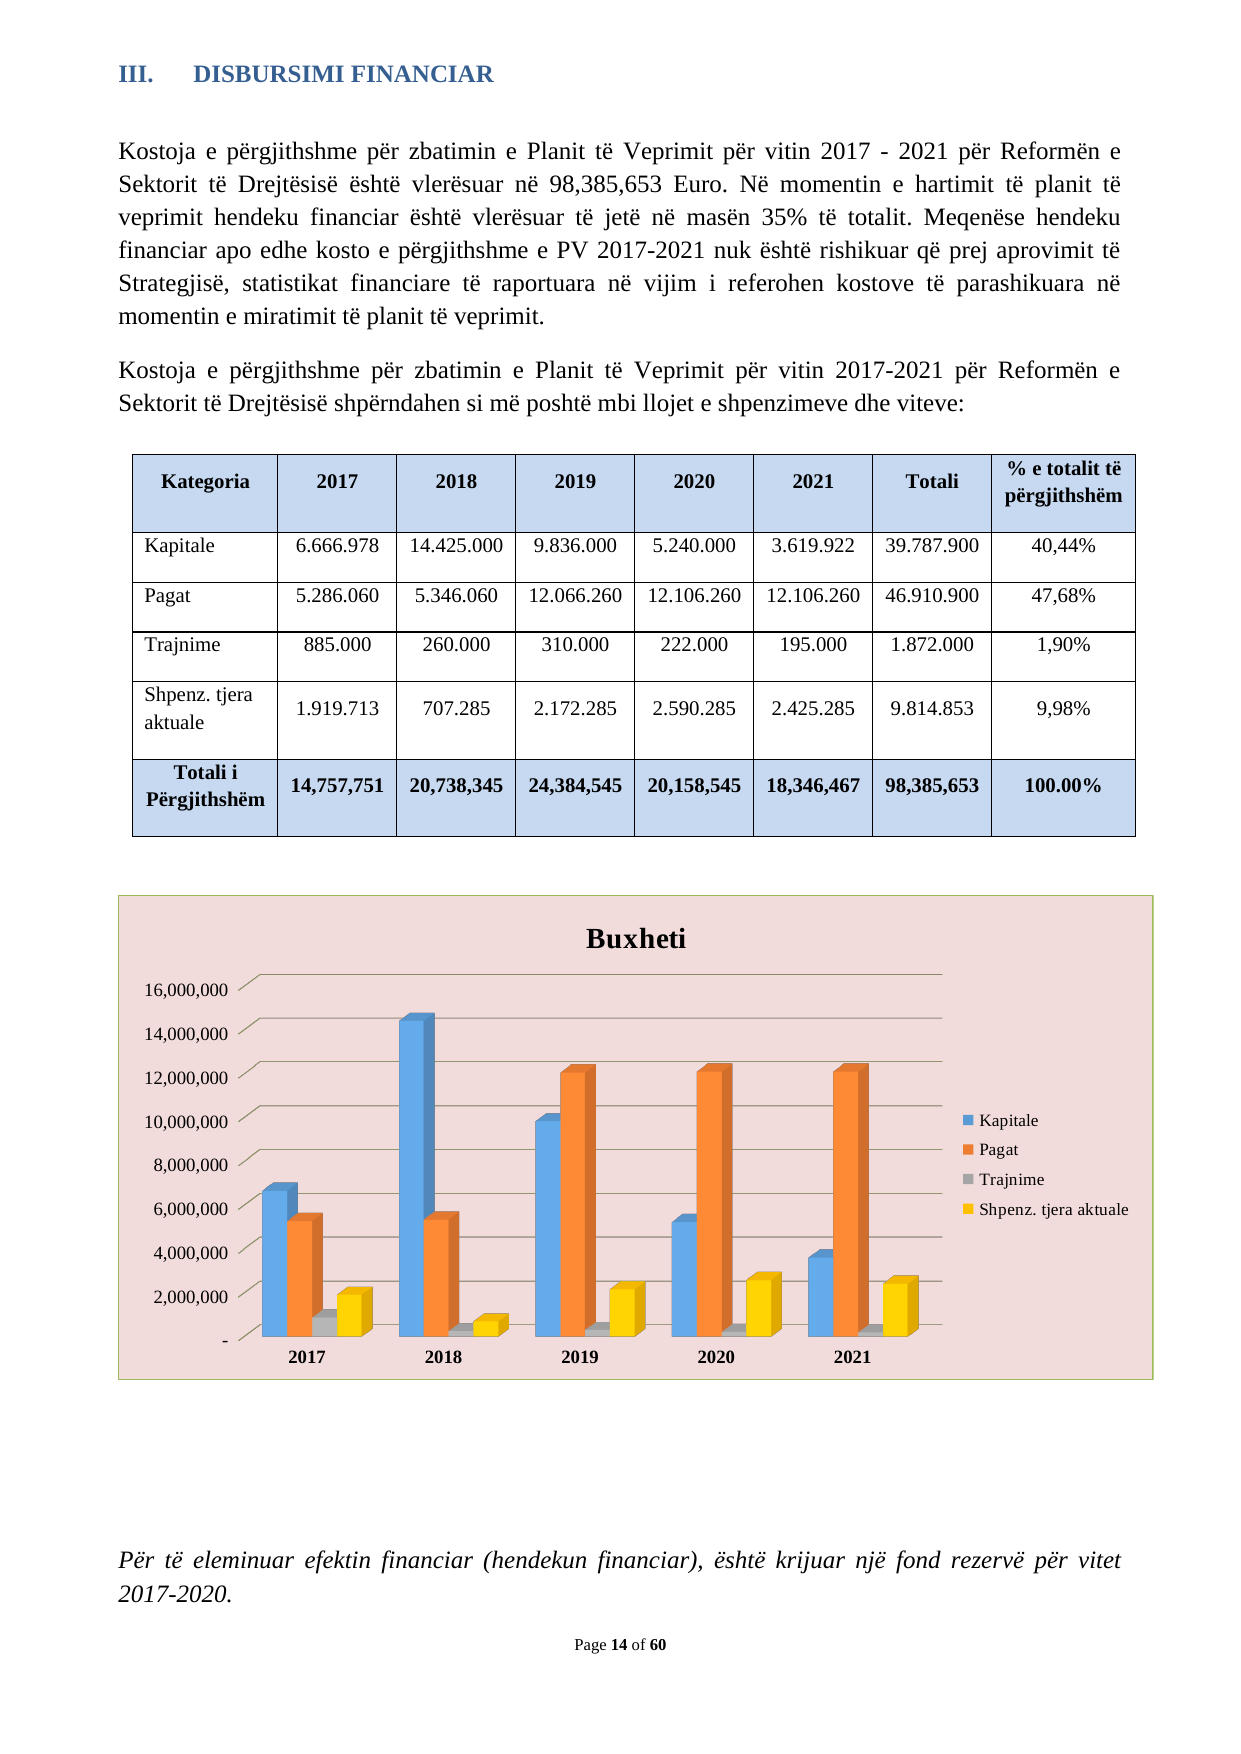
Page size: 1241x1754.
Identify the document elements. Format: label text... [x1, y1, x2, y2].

table_cell 2.172.285 [516, 682, 634, 758]
table_cell 260.000 [397, 633, 515, 681]
table_cell 39.787.900 [873, 533, 991, 582]
text Kostoja e përgjithshme për zbatimin e Planit të Veprimit për vitin 2017 - 2021 për Reformën e Sektorit të Drejtësisë është vlerësuar në 98,385,653 Euro. Në momentin e hartimit të planit të veprimit hendeku financiar është vlerësuar të jetë në masën 35% të totalit. Meqenëse hendeku financiar apo edhe kosto e përgjithshme e PV 2017-2021 nuk është rishikuar që prej aprovimit të Strategjisë, statistikat financiare të raportuara në vijim i referohen kostove të parashikuara në momentin e miratimit të planit të veprimit. [118, 136, 1122, 330]
table_cell 6.666.978 [278, 533, 396, 582]
table_cell 46.910.900 [873, 583, 991, 631]
table_cell 885.000 [278, 633, 396, 681]
table_cell 222.000 [635, 633, 753, 681]
table_header 2020 [635, 455, 753, 532]
table_cell Trajnime [133, 633, 277, 681]
table_cell 9.814.853 [873, 682, 991, 758]
table_cell 12.066.260 [516, 583, 634, 631]
table_cell Kapitale [133, 533, 277, 582]
table_cell 9,98% [992, 682, 1135, 758]
subtitle DISBURSIMI FINANCIAR [118, 59, 1122, 88]
table_header % e totalit të përgjithshëm [992, 455, 1135, 532]
table_header 2021 [754, 455, 872, 532]
table_header Totali [873, 455, 991, 532]
table_cell 2.425.285 [754, 682, 872, 758]
table_cell 5.346.060 [397, 583, 515, 631]
table_cell 20,738,345 [397, 760, 515, 836]
table_cell 20,158,545 [635, 760, 753, 836]
table_cell 5.286.060 [278, 583, 396, 631]
table_cell 1.872.000 [873, 633, 991, 681]
text Kostoja e përgjithshme për zbatimin e Planit të Veprimit për vitin 2017-2021 për Reformën e Sektorit të Drejtësisë shpërndahen si më poshtë mbi llojet e shpenzimeve dhe viteve: [118, 355, 1122, 417]
table_cell 18,346,467 [754, 760, 872, 836]
table_header Kategoria [133, 455, 277, 532]
table_cell 9.836.000 [516, 533, 634, 582]
table_cell Shpenz. tjera aktuale [133, 682, 277, 758]
table_cell 47,68% [992, 583, 1135, 631]
table_cell 12.106.260 [635, 583, 753, 631]
table_cell 98,385,653 [873, 760, 991, 836]
table_cell 2.590.285 [635, 682, 753, 758]
table_cell Pagat [133, 583, 277, 631]
table_cell 40,44% [992, 533, 1135, 582]
table_cell 1.919.713 [278, 682, 396, 758]
table_header 2018 [397, 455, 515, 532]
table_header 2019 [516, 455, 634, 532]
table_cell 100.00% [992, 760, 1135, 836]
table_cell 14,757,751 [278, 760, 396, 836]
table_cell 14.425.000 [397, 533, 515, 582]
table_cell 310.000 [516, 633, 634, 681]
table_header 2017 [278, 455, 396, 532]
table_cell 3.619.922 [754, 533, 872, 582]
table_cell 12.106.260 [754, 583, 872, 631]
text Për të eleminuar efektin financiar (hendekun financiar), është krijuar një fond rezervë për vitet 2017-2020. [118, 1546, 1122, 1607]
table_cell 1,90% [992, 633, 1135, 681]
table_cell 195.000 [754, 633, 872, 681]
table_cell 5.240.000 [635, 533, 753, 582]
table_cell Totali i Përgjithshëm [133, 760, 277, 836]
table_cell 24,384,545 [516, 760, 634, 836]
table_cell 707.285 [397, 682, 515, 758]
